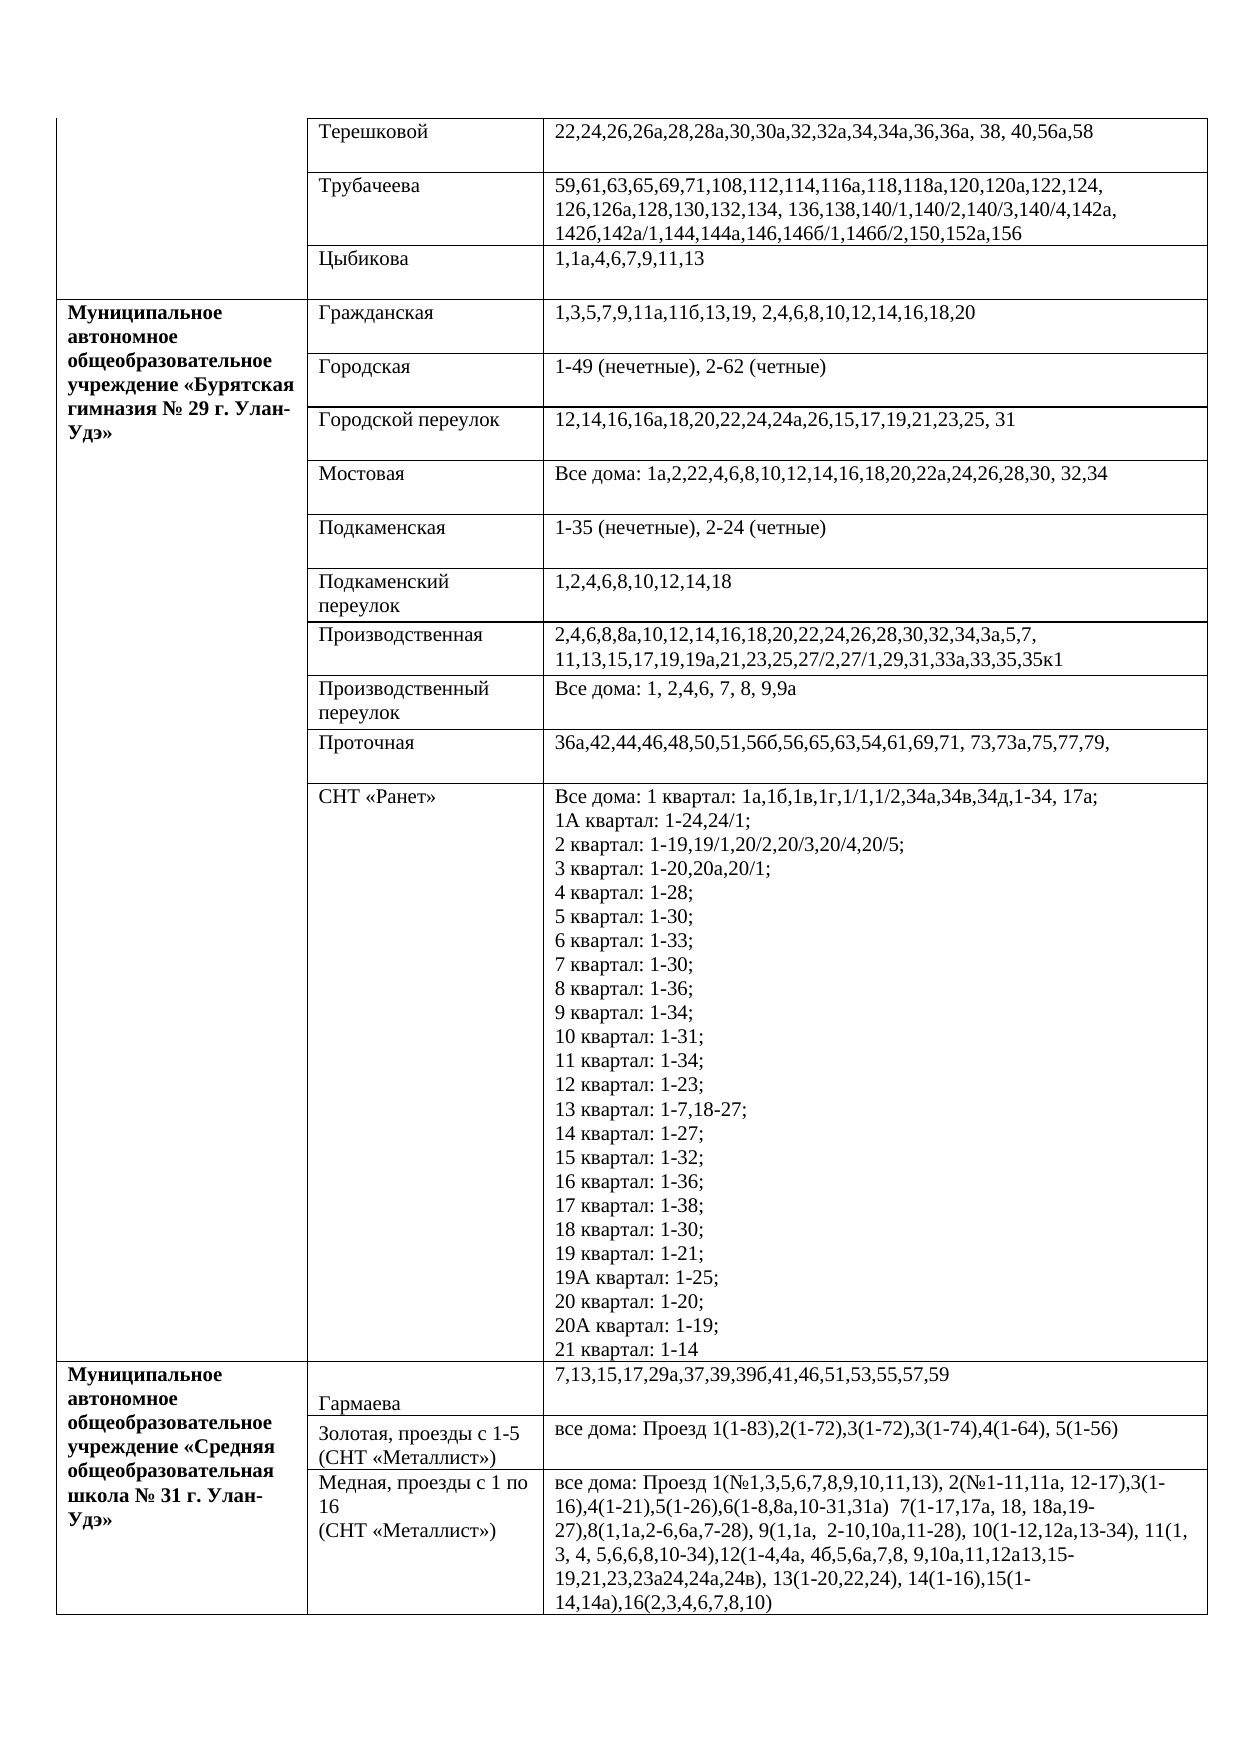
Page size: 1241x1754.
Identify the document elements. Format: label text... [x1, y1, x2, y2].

table_cell Подкаменский переулок [308, 569, 543, 621]
table_cell Все дома: 1а,2,22,4,6,8,10,12,14,16,18,20,22а,24,26,28,30, 32,34 [544, 461, 1207, 514]
table_cell Производственная [308, 623, 543, 675]
table_cell 7,13,15,17,29а,37,39,39б,41,46,51,53,55,57,59 [544, 1362, 1207, 1415]
table_cell Все дома: 1, 2,4,6, 7, 8, 9,9а [544, 676, 1207, 729]
table_cell Муниципальное автономное общеобразовательное учреждение «Средняя общеобразовательная школа № 31 г. Улан-Удэ» [57, 1362, 307, 1614]
table_cell Золотая, проезды с 1-5 (СНТ «Металлист») [308, 1416, 543, 1469]
table_cell Мостовая [308, 461, 543, 514]
table_cell Проточная [308, 730, 543, 783]
table_cell Муниципальное автономное общеобразовательное учреждение «Бурятская гимназия № 29 г. Улан-Удэ» [57, 300, 307, 1361]
table_cell Гражданская [308, 300, 543, 353]
table_cell 2,4,6,8,8а,10,12,14,16,18,20,22,24,26,28,30,32,34,3а,5,7, 11,13,15,17,19,19а,21,23,25,27/2,27/1,29,31,33а,33,35,35к1 [544, 623, 1207, 675]
table_cell все дома: Проезд 1(1-83),2(1-72),3(1-72),3(1-74),4(1-64), 5(1-56) [544, 1416, 1207, 1469]
table_cell 12,14,16,16а,18,20,22,24,24а,26,15,17,19,21,23,25, 31 [544, 408, 1207, 460]
table_cell 1-49 (нечетные), 2-62 (четные) [544, 354, 1207, 406]
table_cell 1,2,4,6,8,10,12,14,18 [544, 569, 1207, 621]
table_cell Гармаева [308, 1362, 543, 1415]
table_cell все дома: Проезд 1(№1,3,5,6,7,8,9,10,11,13), 2(№1-11,11а, 12-17),3(1-16),4(1-21),5(1-26),6(1-8,8а,10-31,31а) 7(1-17,17а, 18, 18а,19-27),8(1,1а,2-6,6а,7-28), 9(1,1а, 2-10,10а,11-28), 10(1-12,12а,13-34), 11(1, 3, 4, 5,6,6,8,10-34),12(1-4,4а, 4б,5,6а,7,8, 9,10а,11,12а13,15-19,21,23,23а24,24а,24в), 13(1-20,22,24), 14(1-16),15(1-14,14а),16(2,3,4,6,7,8,10) [544, 1470, 1207, 1614]
table_cell 1,1а,4,6,7,9,11,13 [544, 246, 1207, 299]
table_cell СНТ «Ранет» [308, 784, 543, 1361]
table_cell Подкаменская [308, 515, 543, 568]
table_cell 1,3,5,7,9,11а,11б,13,19, 2,4,6,8,10,12,14,16,18,20 [544, 300, 1207, 353]
table_cell Все дома: 1 квартал: 1а,1б,1в,1г,1/1,1/2,34а,34в,34д,1-34, 17а; 1А квартал: 1-24,24/1; 2 квартал: 1-19,19/1,20/2,20/3,20/4,20/5; 3 квартал: 1-20,20а,20/1; 4 квартал: 1-28; 5 квартал: 1-30; 6 квартал: 1-33; 7 квартал: 1-30; 8 квартал: 1-36; 9 квартал: 1-34; 10 квартал: 1-31; 11 квартал: 1-34; 12 квартал: 1-23; 13 квартал: 1-7,18-27; 14 квартал: 1-27; 15 квартал: 1-32; 16 квартал: 1-36; 17 квартал: 1-38; 18 квартал: 1-30; 19 квартал: 1-21; 19А квартал: 1-25; 20 квартал: 1-20; 20А квартал: 1-19; 21 квартал: 1-14 [544, 784, 1207, 1361]
table_cell Городская [308, 354, 543, 406]
table_cell Городской переулок [308, 408, 543, 460]
table_cell 36а,42,44,46,48,50,51,56б,56,65,63,54,61,69,71, 73,73а,75,77,79, [544, 730, 1207, 783]
table_cell 22,24,26,26а,28,28а,30,30а,32,32а,34,34а,36,36а, 38, 40,56а,58 [544, 119, 1207, 172]
table_cell 1-35 (нечетные), 2-24 (четные) [544, 515, 1207, 568]
table_cell Медная, проезды с 1 по 16 (СНТ «Металлист») [308, 1470, 543, 1614]
table_cell Производственный переулок [308, 676, 543, 729]
table_cell Цыбикова [308, 246, 543, 299]
table_cell 59,61,63,65,69,71,108,112,114,116а,118,118а,120,120а,122,124, 126,126а,128,130,132,134, 136,138,140/1,140/2,140/3,140/4,142а, 142б,142а/1,144,144а,146,146б/1,146б/2,150,152а,156 [544, 173, 1207, 245]
table_cell Трубачеева [308, 173, 543, 245]
table_cell Терешковой [308, 119, 543, 172]
